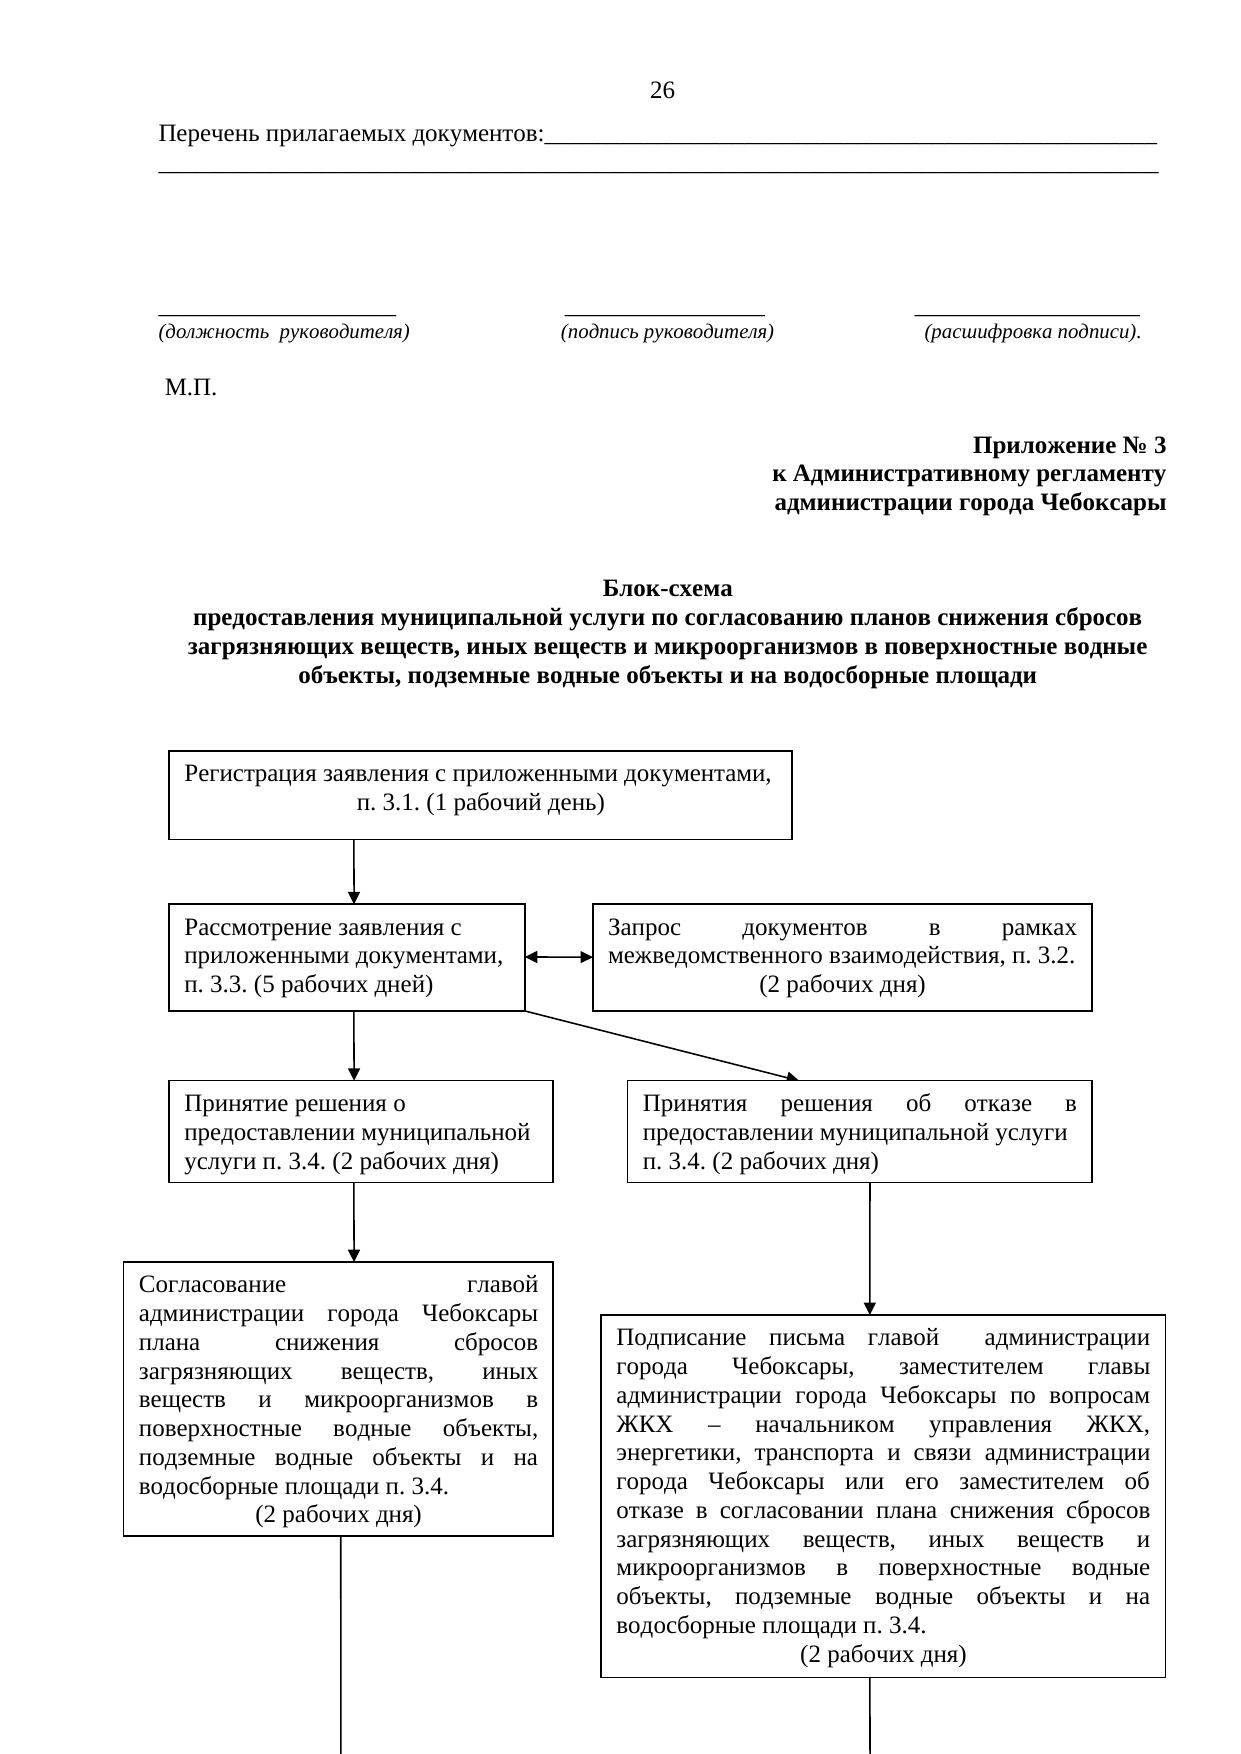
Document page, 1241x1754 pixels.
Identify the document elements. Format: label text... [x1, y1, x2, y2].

title предоставления муниципальной услуги по согласованию планов снижения сбросов загрязняющих веществ, иных веществ и микроорганизмов в поверхностные водные объекты, подземные водные объекты и на водосборные площади [158, 602, 1177, 688]
text ___________________ ________________ __________________ [158, 291, 1166, 319]
text Перечень прилагаемых документов:_________________________________________________ [158, 118, 1166, 147]
text ________________________________________________________________________________ [158, 147, 1166, 176]
title Блок-схема [158, 573, 1177, 602]
text (должность руководителя) (подпись руководителя) (расшифровка подписи). [158, 319, 1166, 343]
text Приложение № 3 к Административному регламенту администрации города Чебоксары [158, 430, 1166, 516]
text М.П. [158, 372, 1166, 401]
